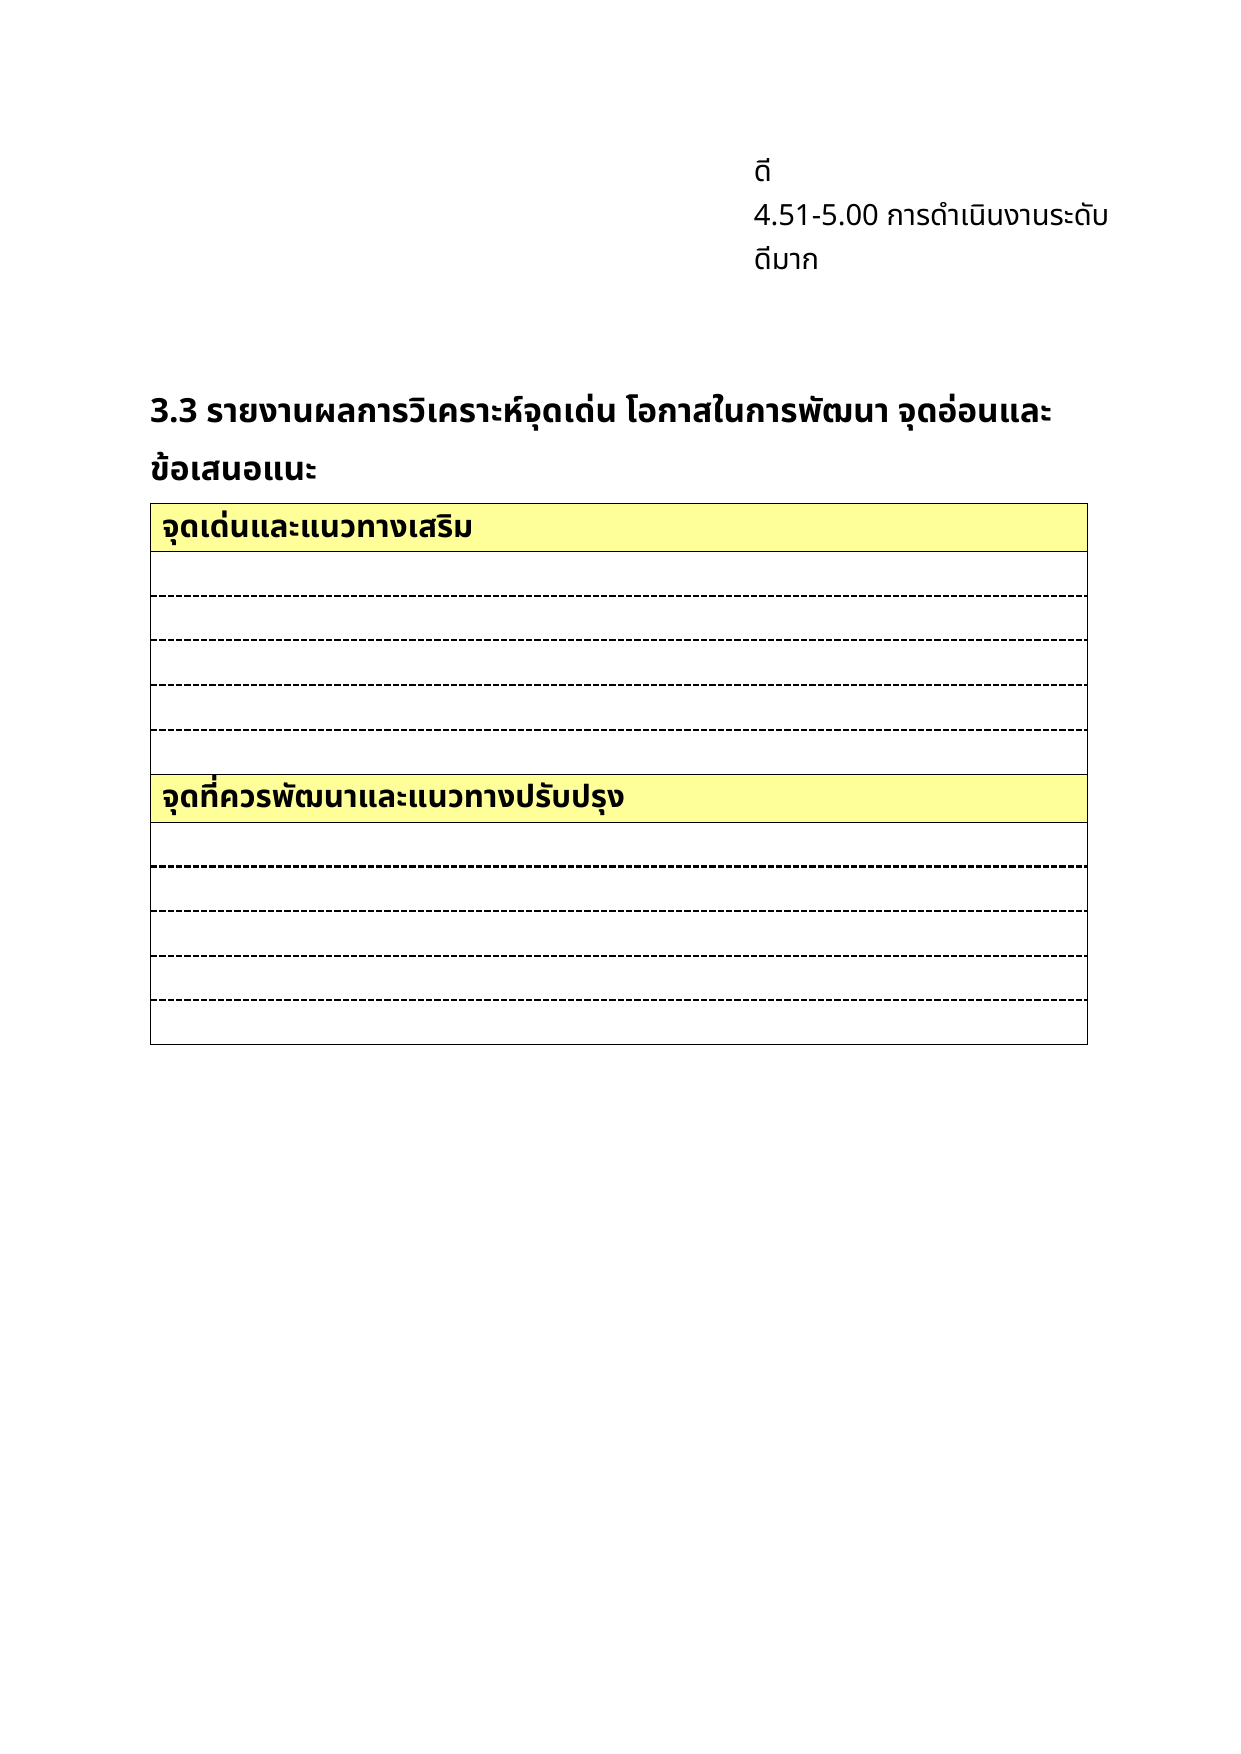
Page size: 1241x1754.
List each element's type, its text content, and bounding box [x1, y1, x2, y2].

table_cell [151, 729, 1087, 773]
table_cell [151, 639, 1087, 684]
table_cell [151, 865, 1087, 910]
table_cell [151, 955, 1087, 999]
table_cell [151, 595, 1087, 639]
table_cell [151, 910, 1087, 955]
table_cell [151, 684, 1087, 729]
table_cell [151, 999, 1087, 1044]
table_cell จุดที่ควรพัฒนาและแนวทางปรับปรุง [151, 775, 1087, 822]
table_cell [151, 823, 1087, 865]
table_cell [151, 552, 1087, 595]
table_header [743, 150, 1127, 282]
table_header จุดเด่นและแนวทางเสริม [151, 504, 1087, 551]
text 3.3 รายงานผลการวิเคราะห์จุดเด่น โอกาสในการพัฒนา จุดอ่อนและข้อเสนอแนะ [150, 387, 1087, 495]
